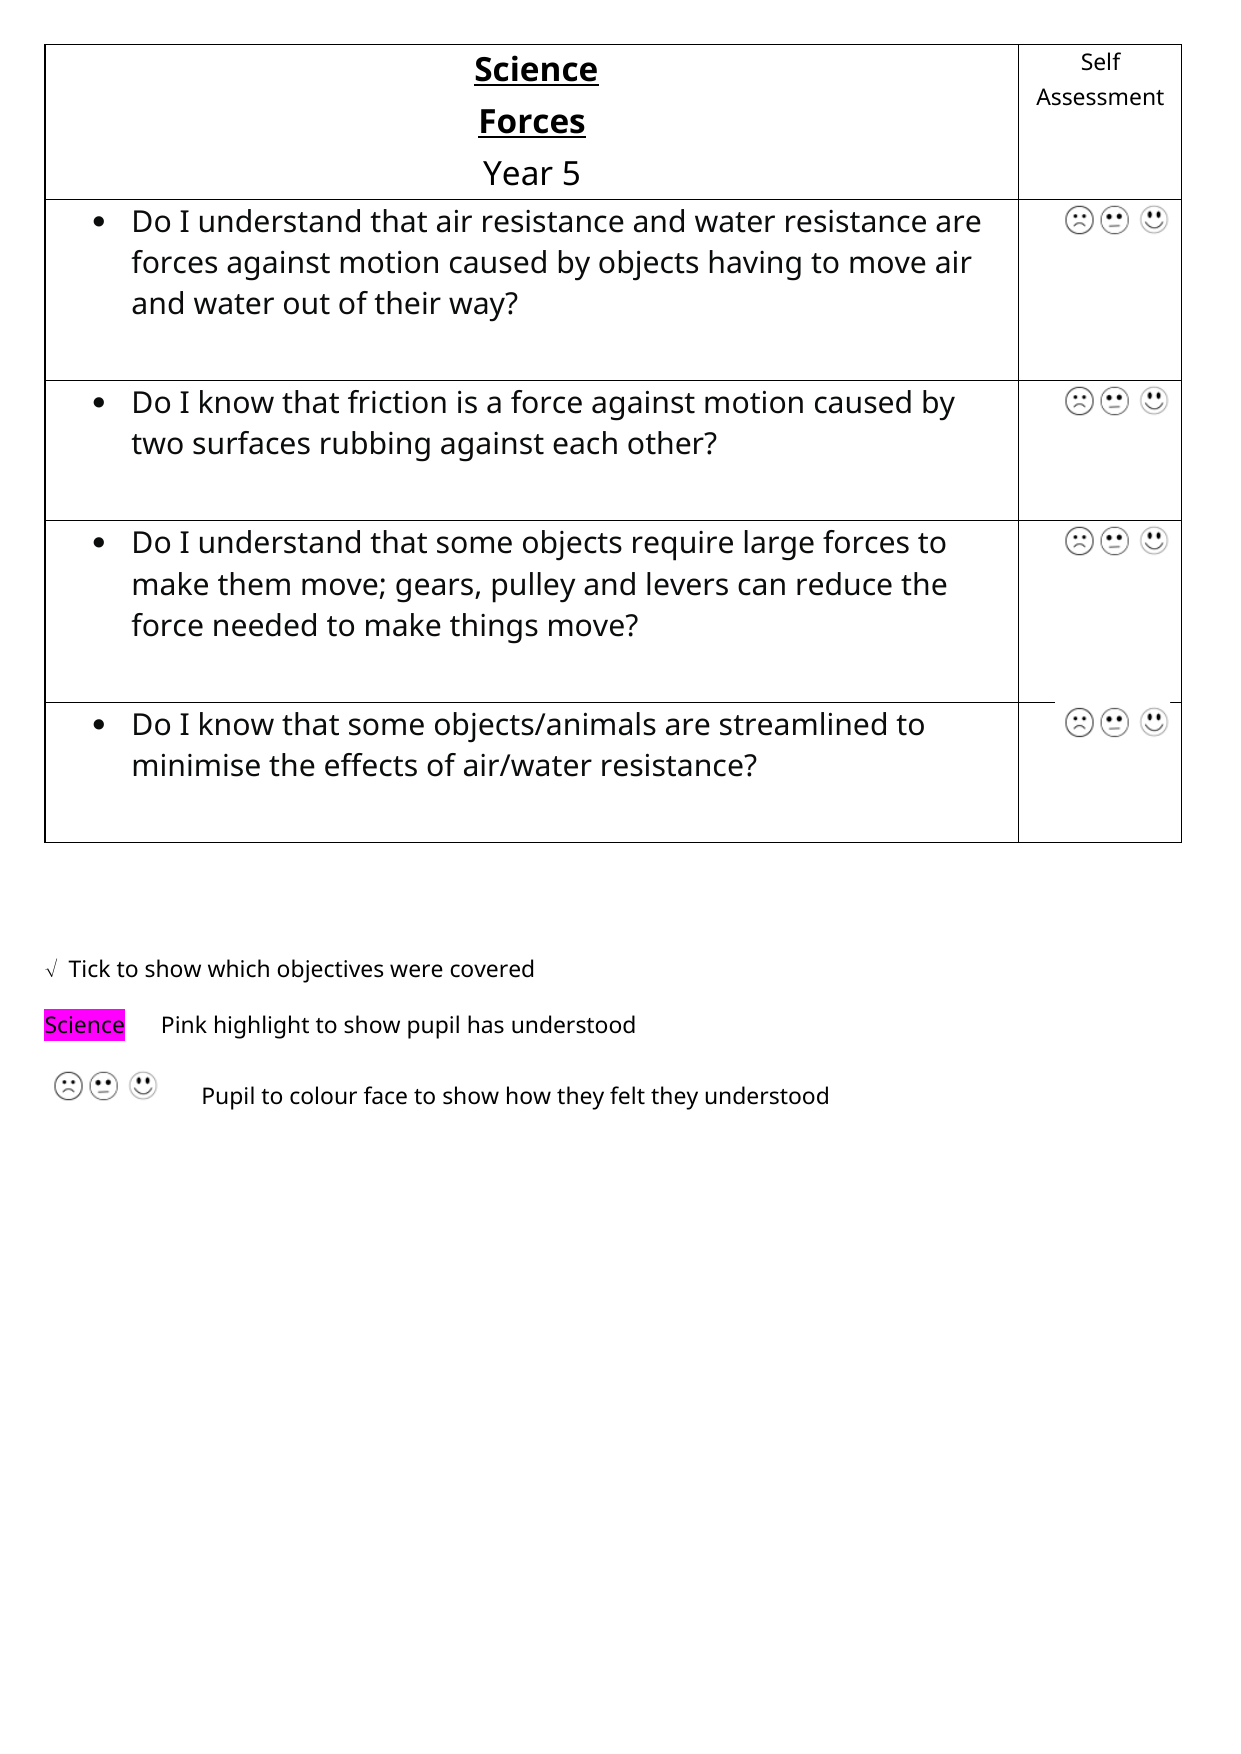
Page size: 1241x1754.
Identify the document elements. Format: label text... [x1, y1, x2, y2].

picture [1055, 381, 1171, 420]
table_header Self Assessment [1019, 45, 1181, 199]
table_cell [1019, 703, 1181, 842]
table_cell [1019, 521, 1181, 702]
table_cell Do I understand that some objects require large forces to make them move; gears, pulley and levers can reduce the force needed to make things move? [46, 521, 1018, 702]
table_cell Do I know that friction is a force against motion caused by two surfaces rubbing against each other? [46, 381, 1018, 520]
table_cell Do I understand that air resistance and water resistance are forces against motion caused by objects having to move air and water out of their way? [46, 200, 1018, 380]
picture [1055, 521, 1171, 560]
table_cell [1019, 200, 1181, 380]
table_header Science Forces Year 5 [46, 45, 1018, 199]
table_cell Do I know that some objects/animals are streamlined to minimise the effects of air/water resistance? [46, 703, 1018, 842]
text Pupil to colour face to show how they felt they understood [44, 1066, 1165, 1111]
picture [1055, 200, 1171, 239]
picture [1055, 702, 1171, 742]
table_cell [1019, 381, 1181, 520]
text Science Pink highlight to show pupil has understood [125, 1009, 1165, 1041]
text Tick to show which objectives were covered [44, 953, 1165, 984]
picture [44, 1066, 160, 1105]
